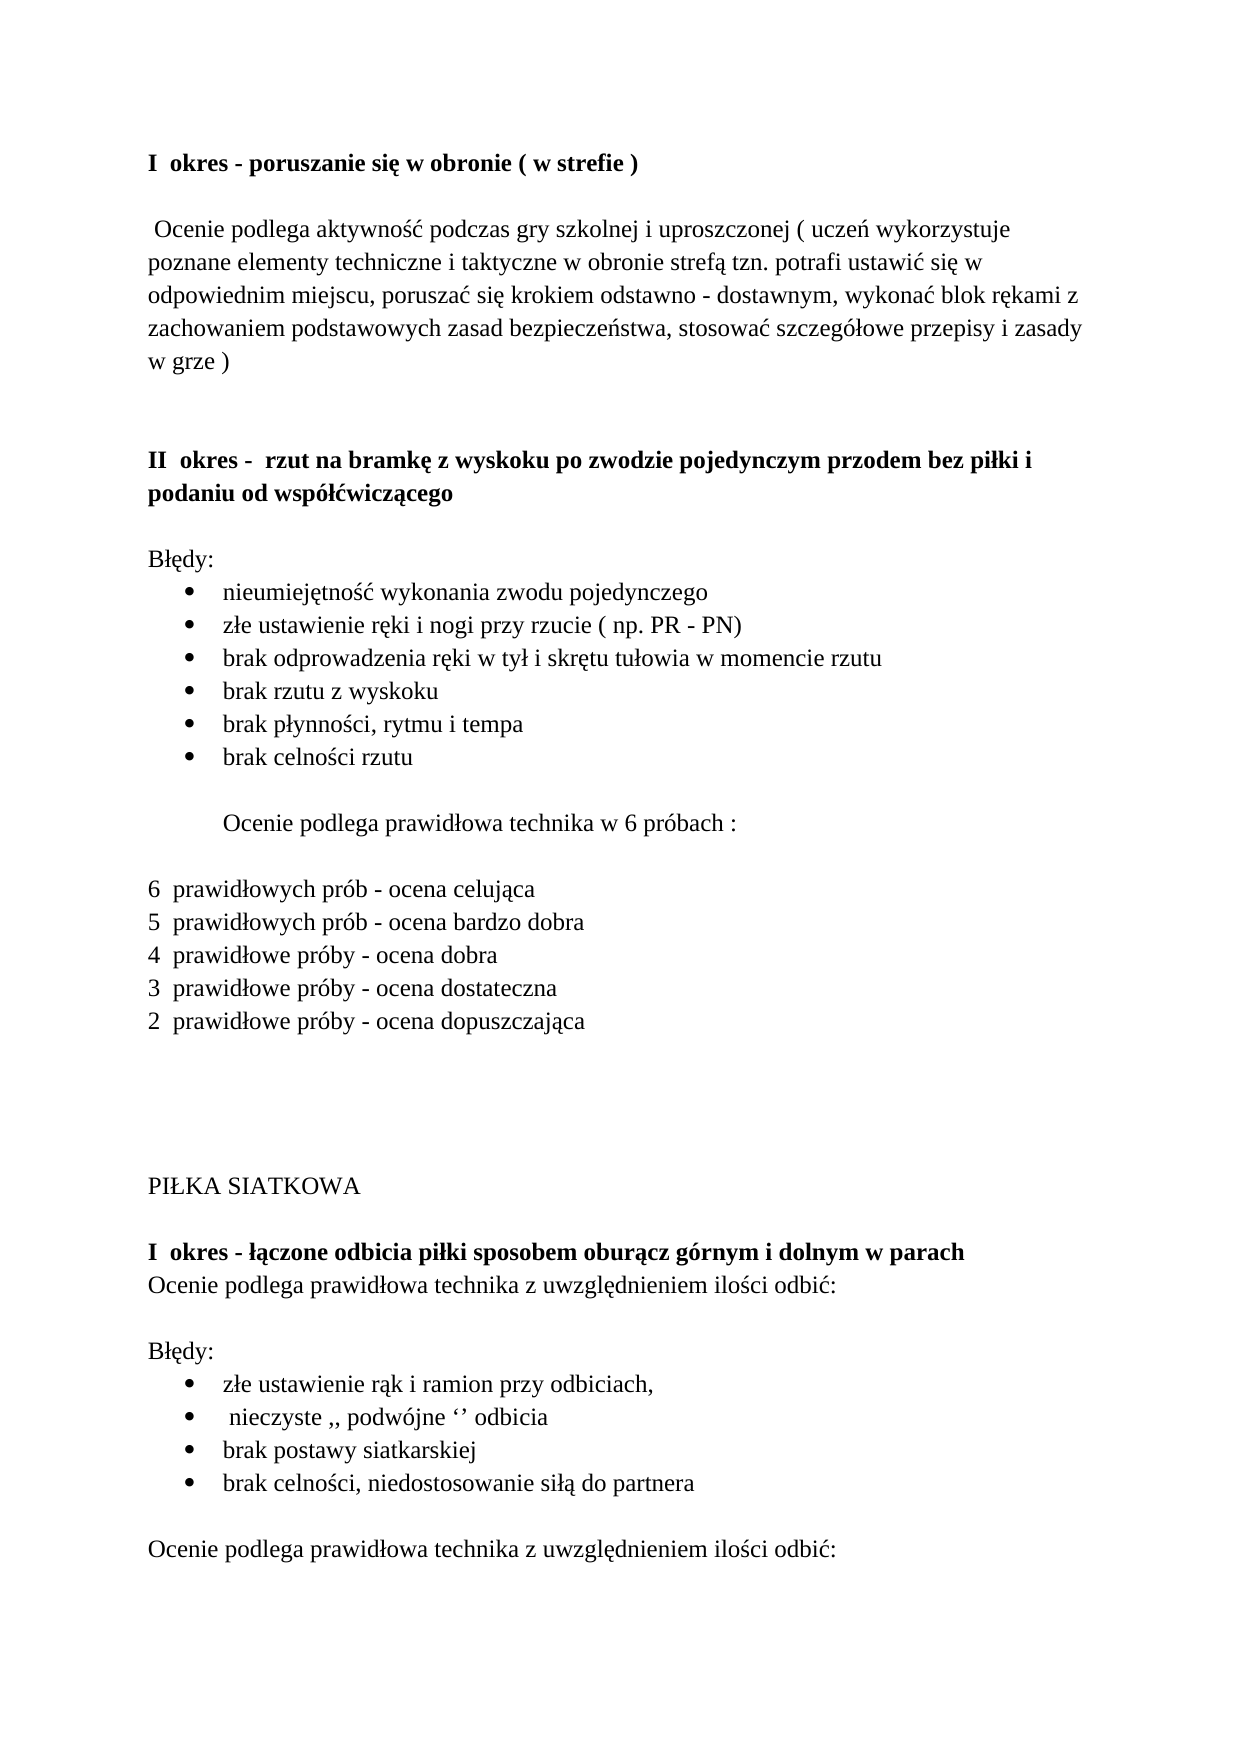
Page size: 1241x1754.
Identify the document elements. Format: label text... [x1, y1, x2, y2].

list Ocenie podlega prawidłowa technika z uwzględnieniem ilości odbić: [148, 1534, 1093, 1563]
list I okres - łączone odbicia piłki sposobem oburącz górnym i dolnym w parach [148, 1237, 1093, 1266]
list brak rzutu z wyskoku [185, 676, 1093, 705]
list Ocenie podlega prawidłowa technika z uwzględnieniem ilości odbić: [148, 1270, 1093, 1299]
list złe ustawienie ręki i nogi przy rzucie ( np. PR - PN) [185, 610, 1093, 639]
list brak celności rzutu [185, 742, 1093, 771]
list złe ustawienie rąk i ramion przy odbiciach, [185, 1369, 1093, 1398]
list II okres - rzut na bramkę z wyskoku po zwodzie pojedynczym przodem bez piłki i podaniu od współćwiczącego [148, 445, 1093, 507]
list 4 prawidłowe próby - ocena dobra [148, 940, 1093, 969]
list 5 prawidłowych prób - ocena bardzo dobra [148, 907, 1093, 936]
list PIŁKA SIATKOWA [148, 1171, 1093, 1200]
list nieumiejętność wykonania zwodu pojedynczego [185, 577, 1093, 606]
list brak celności, niedostosowanie siłą do partnera [185, 1468, 1093, 1497]
list 3 prawidłowe próby - ocena dostateczna [148, 973, 1093, 1002]
list brak płynności, rytmu i tempa [185, 709, 1093, 738]
list 6 prawidłowych prób - ocena celująca [148, 874, 1093, 903]
list brak postawy siatkarskiej [185, 1435, 1093, 1464]
list 2 prawidłowe próby - ocena dopuszczająca [148, 1006, 1093, 1035]
list Błędy: [148, 1336, 1093, 1365]
list Błędy: [148, 544, 1093, 573]
list I okres - poruszanie się w obronie ( w strefie ) [148, 148, 1093, 176]
list Ocenie podlega aktywność podczas gry szkolnej i uproszczonej ( uczeń wykorzystuje poznane elementy techniczne i taktyczne w obronie strefą tzn. potrafi ustawić się w odpowiednim miejscu, poruszać się krokiem odstawno - dostawnym, wykonać blok rękami z zachowaniem podstawowych zasad bezpieczeństwa, stosować szczegółowe przepisy i zasady w grze ) [148, 214, 1093, 374]
list brak odprowadzenia ręki w tył i skrętu tułowia w momencie rzutu [185, 643, 1093, 672]
list nieczyste ,, podwójne ‘’ odbicia [185, 1402, 1093, 1431]
list Ocenie podlega prawidłowa technika w 6 próbach : [223, 808, 1093, 837]
